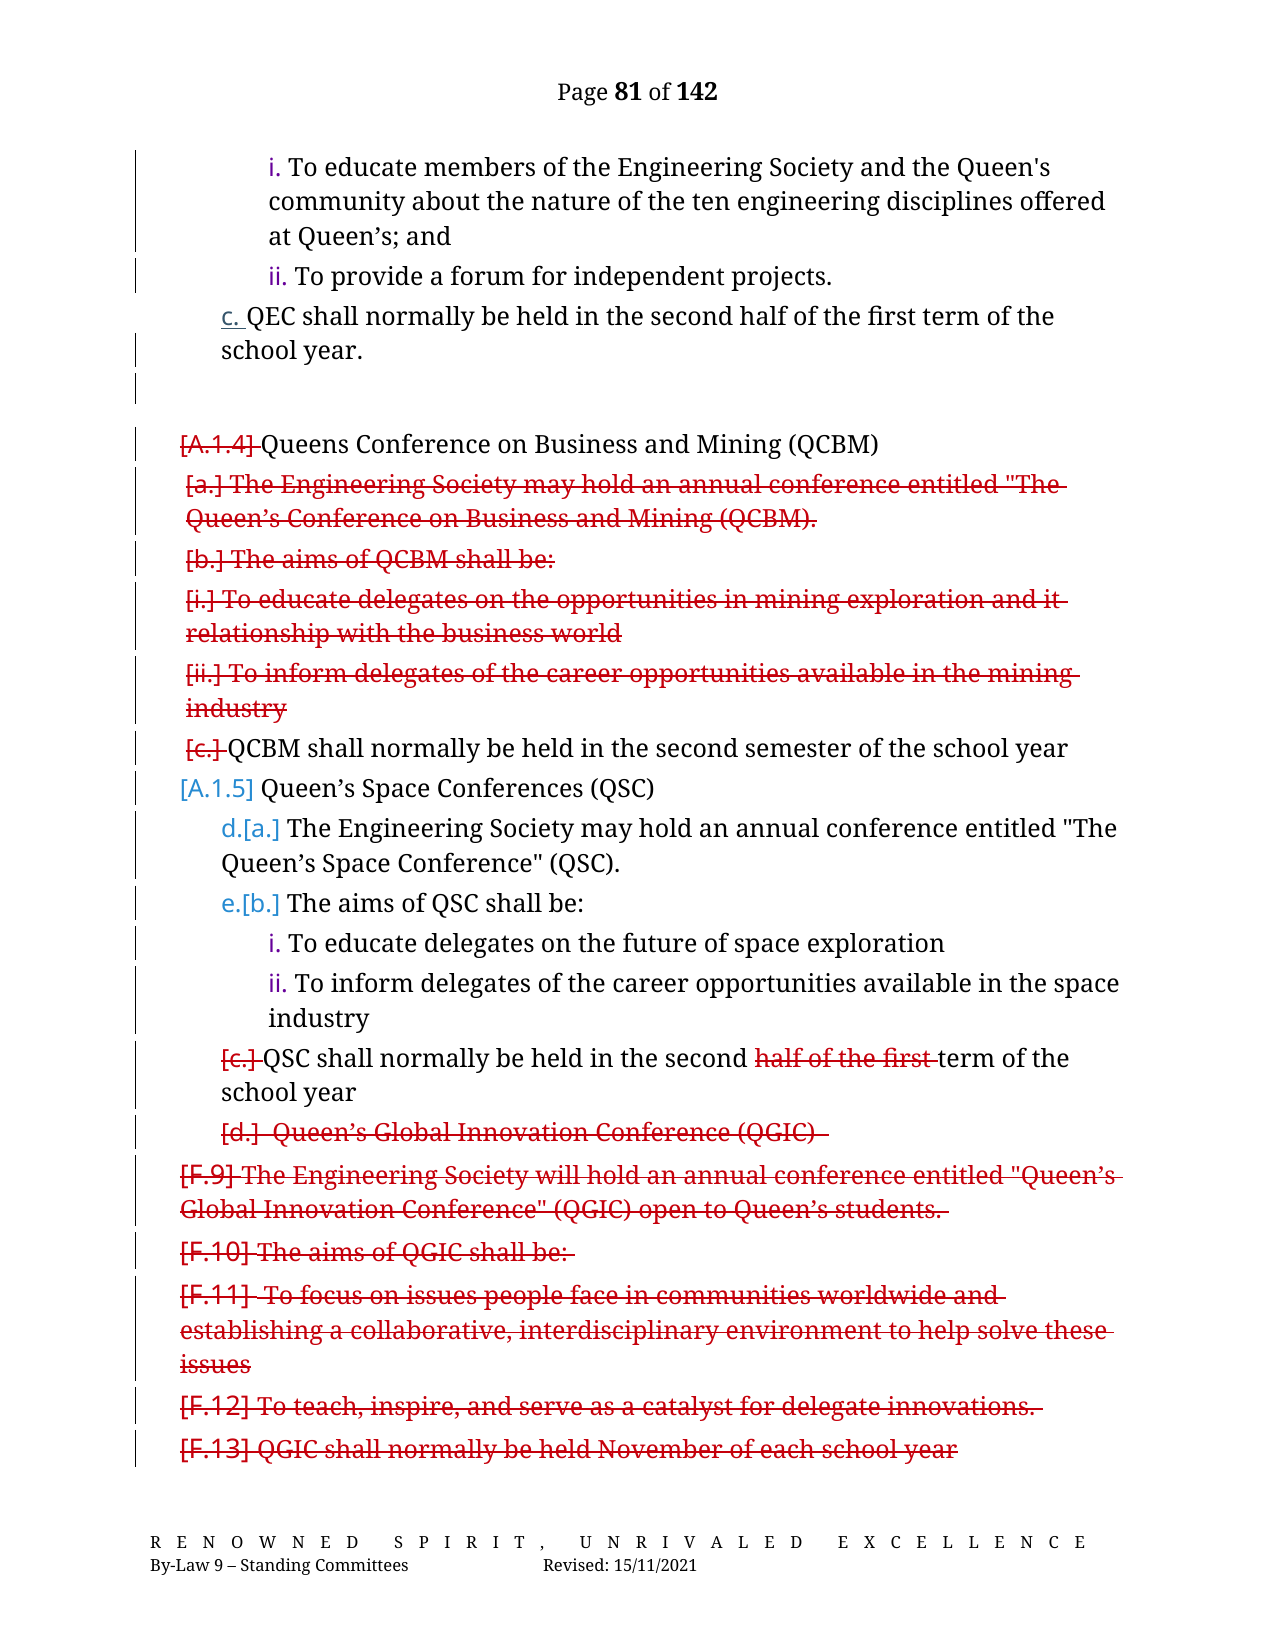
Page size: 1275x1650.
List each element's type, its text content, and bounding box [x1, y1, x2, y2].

list To inform delegates of the career opportunities available in the space industry [268, 966, 1125, 1034]
list To educate members of the Engineering Society and the Queen's community about the nature of the ten engineering disciplines offered at Queen’s; and [268, 150, 1125, 252]
list Queen’s Space Conferences (QSC) [179, 771, 1125, 805]
list The aims of QSC shall be: [221, 886, 1125, 919]
list QSC shall normally be held in the second term of the school year [221, 1041, 1125, 1109]
list The Engineering Society may hold an annual conference entitled "The Queen’s Space Conference" (QSC). [221, 811, 1125, 879]
list To educate delegates on the future of space exploration [268, 926, 1125, 960]
list To provide a forum for independent projects. [268, 258, 1125, 292]
list QEC shall normally be held in the second half of the first term of the school year. [221, 299, 1125, 367]
